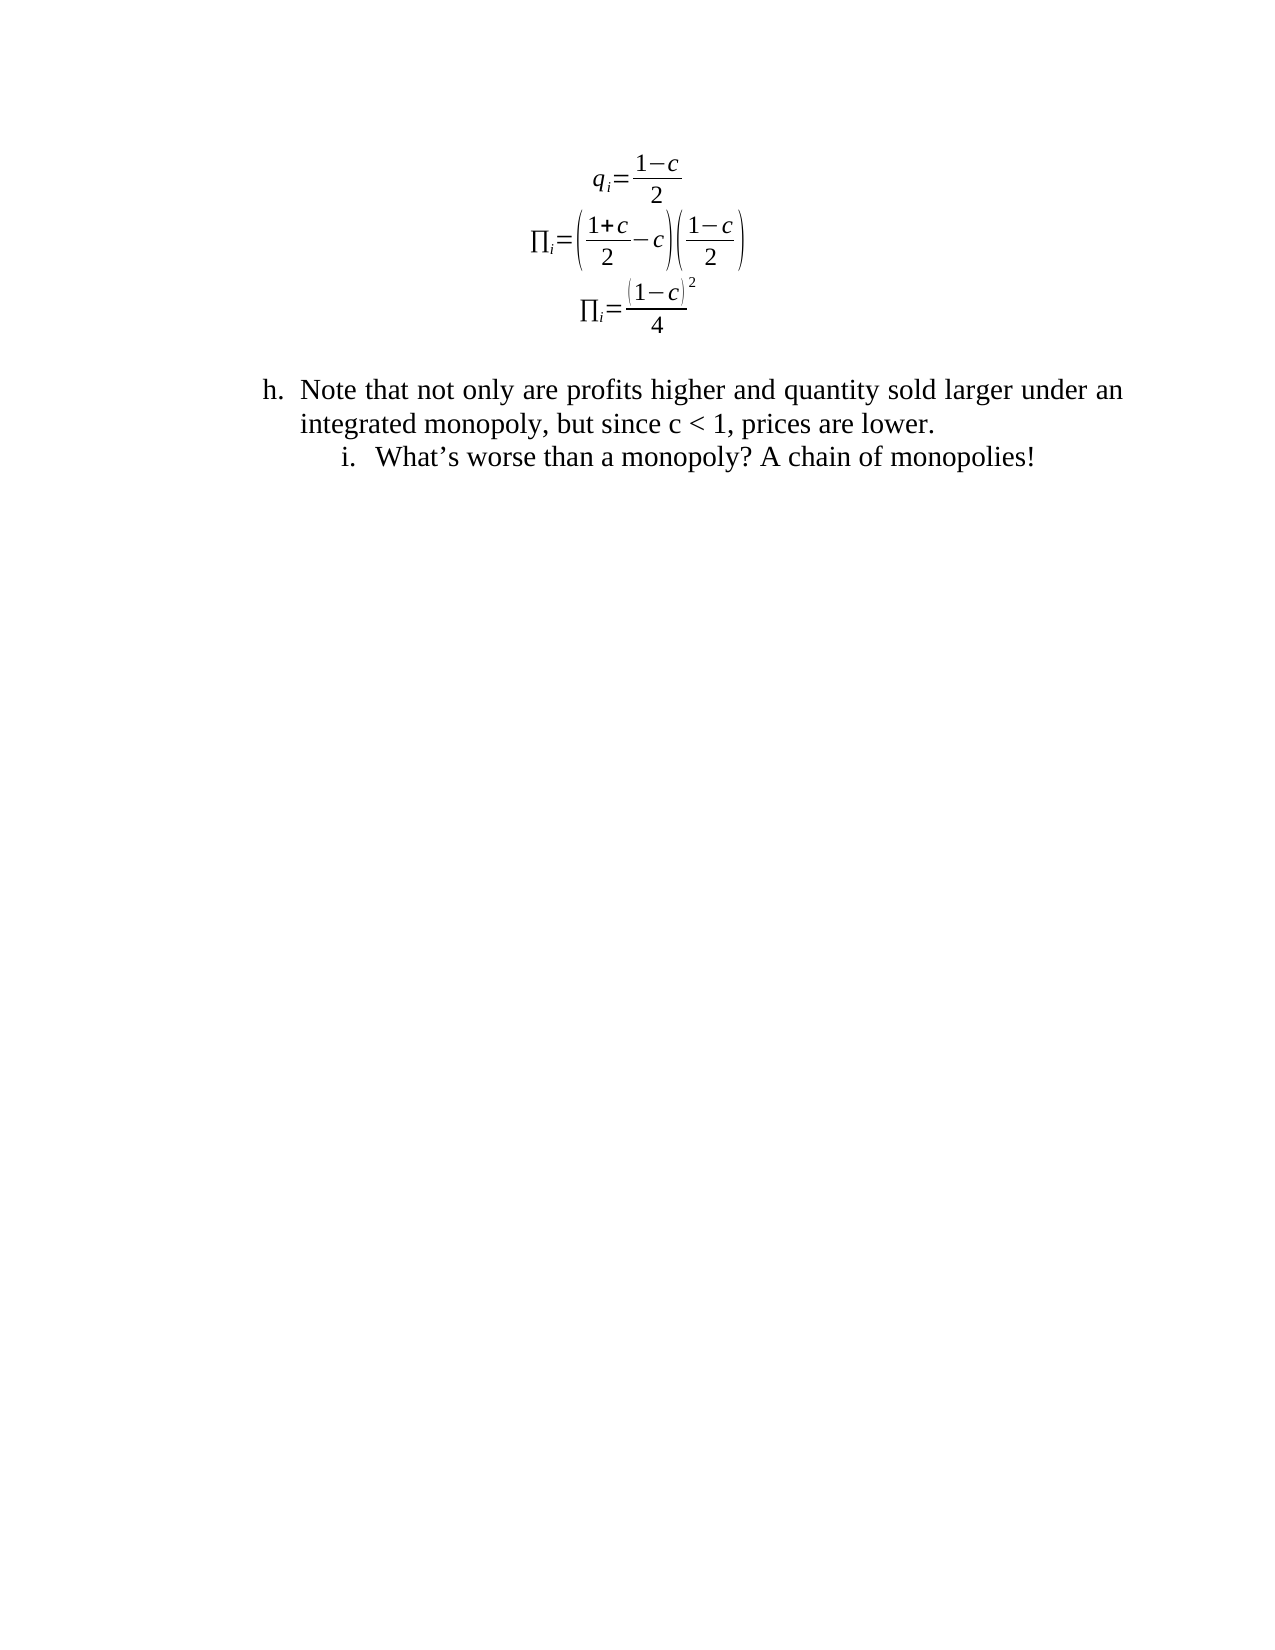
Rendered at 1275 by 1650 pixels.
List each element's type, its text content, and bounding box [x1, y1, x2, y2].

list Note that not only are profits higher and quantity sold larger under an integrated monopoly, but since c < 1, prices are lower. [262, 372, 1125, 439]
list What’s worse than a monopoly? A chain of monopolies! [356, 439, 1125, 473]
